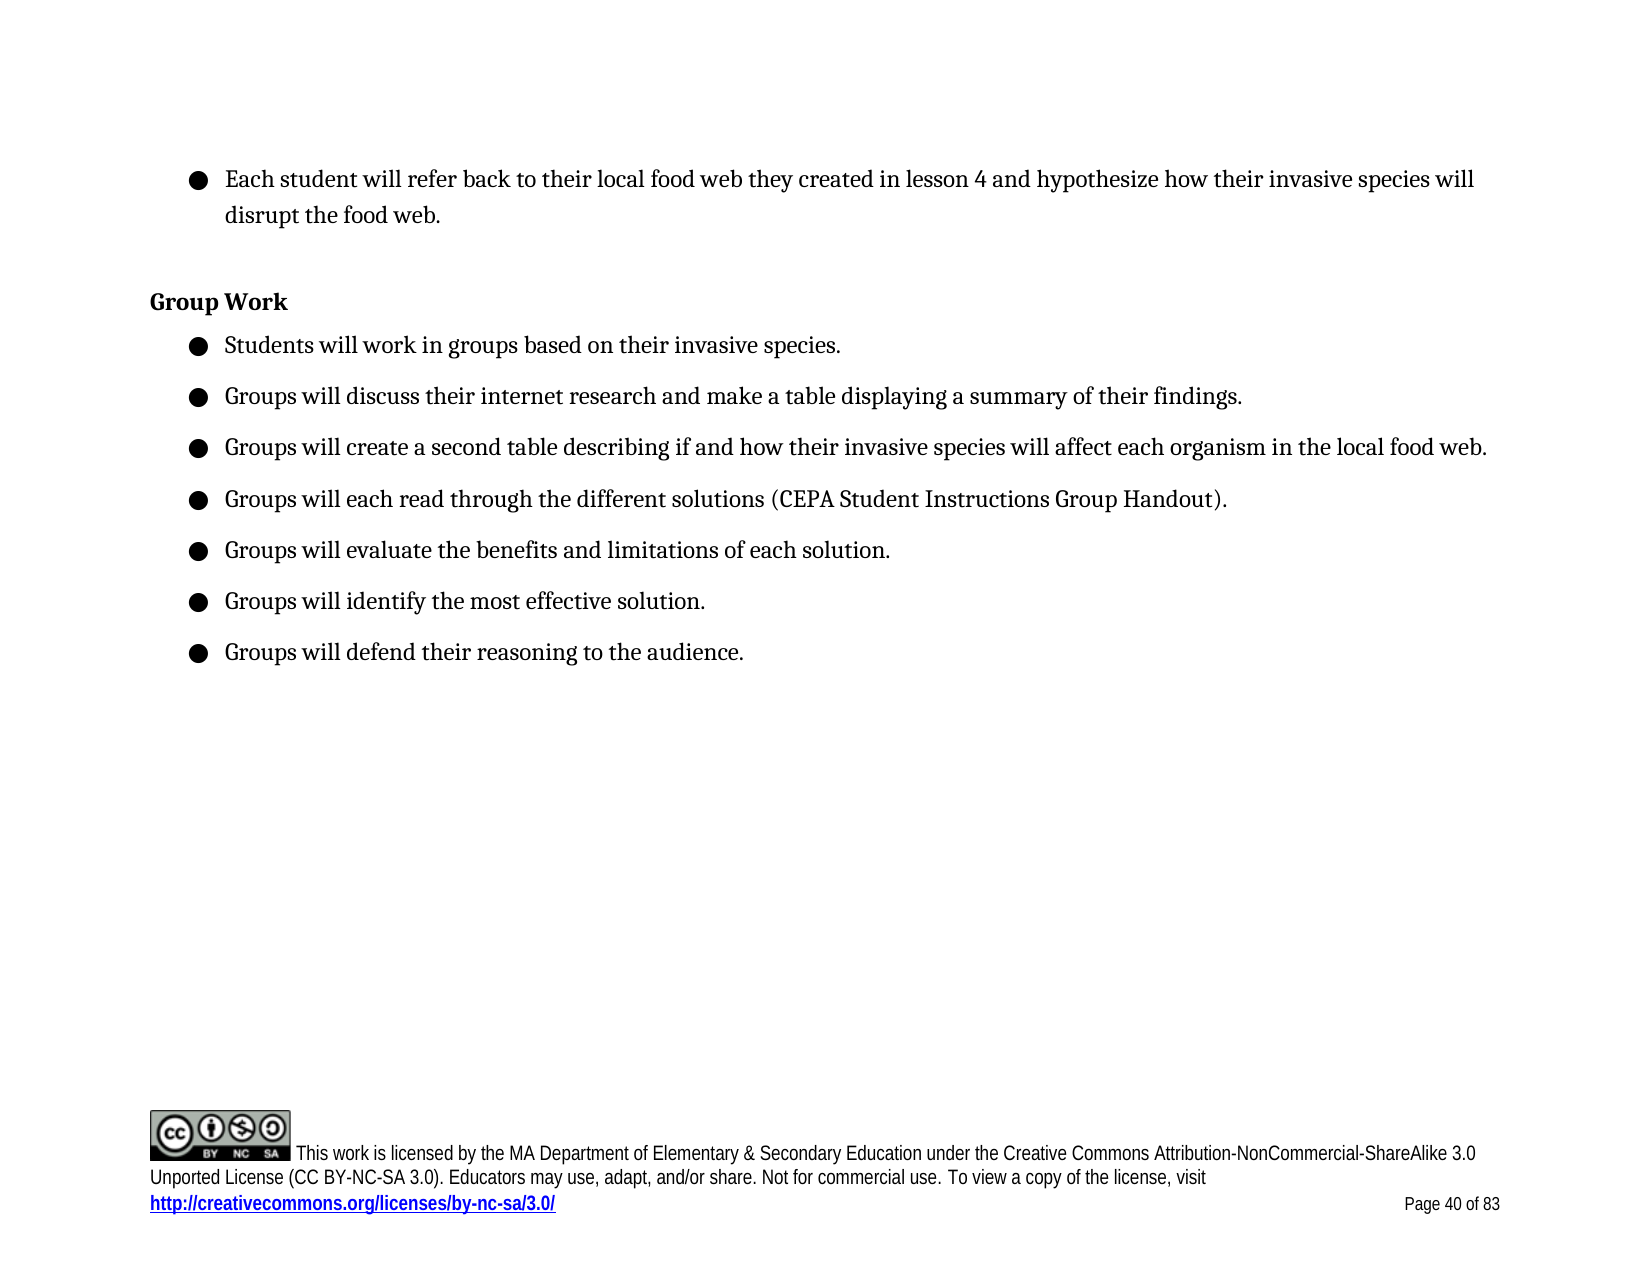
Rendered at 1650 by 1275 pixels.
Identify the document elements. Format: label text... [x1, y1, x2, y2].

list Students will work in groups based on their invasive species. [187, 316, 1500, 367]
list Groups will evaluate the benefits and limitations of each solution. [187, 521, 1500, 572]
picture [150, 1110, 291, 1161]
text Group Work [150, 287, 1500, 316]
list Groups will each read through the different solutions (CEPA Student Instructions Group Handout). [187, 470, 1500, 521]
list Groups will create a second table describing if and how their invasive species will affect each organism in the local food web. [187, 419, 1500, 470]
list Each student will refer back to their local food web they created in lesson 4 and hypothesize how their invasive species will disrupt the food web. [187, 150, 1500, 230]
list Groups will discuss their internet research and make a table displaying a summary of their findings. [187, 367, 1500, 419]
list Groups will identify the most effective solution. [187, 572, 1500, 624]
list Groups will defend their reasoning to the audience. [187, 624, 1500, 675]
